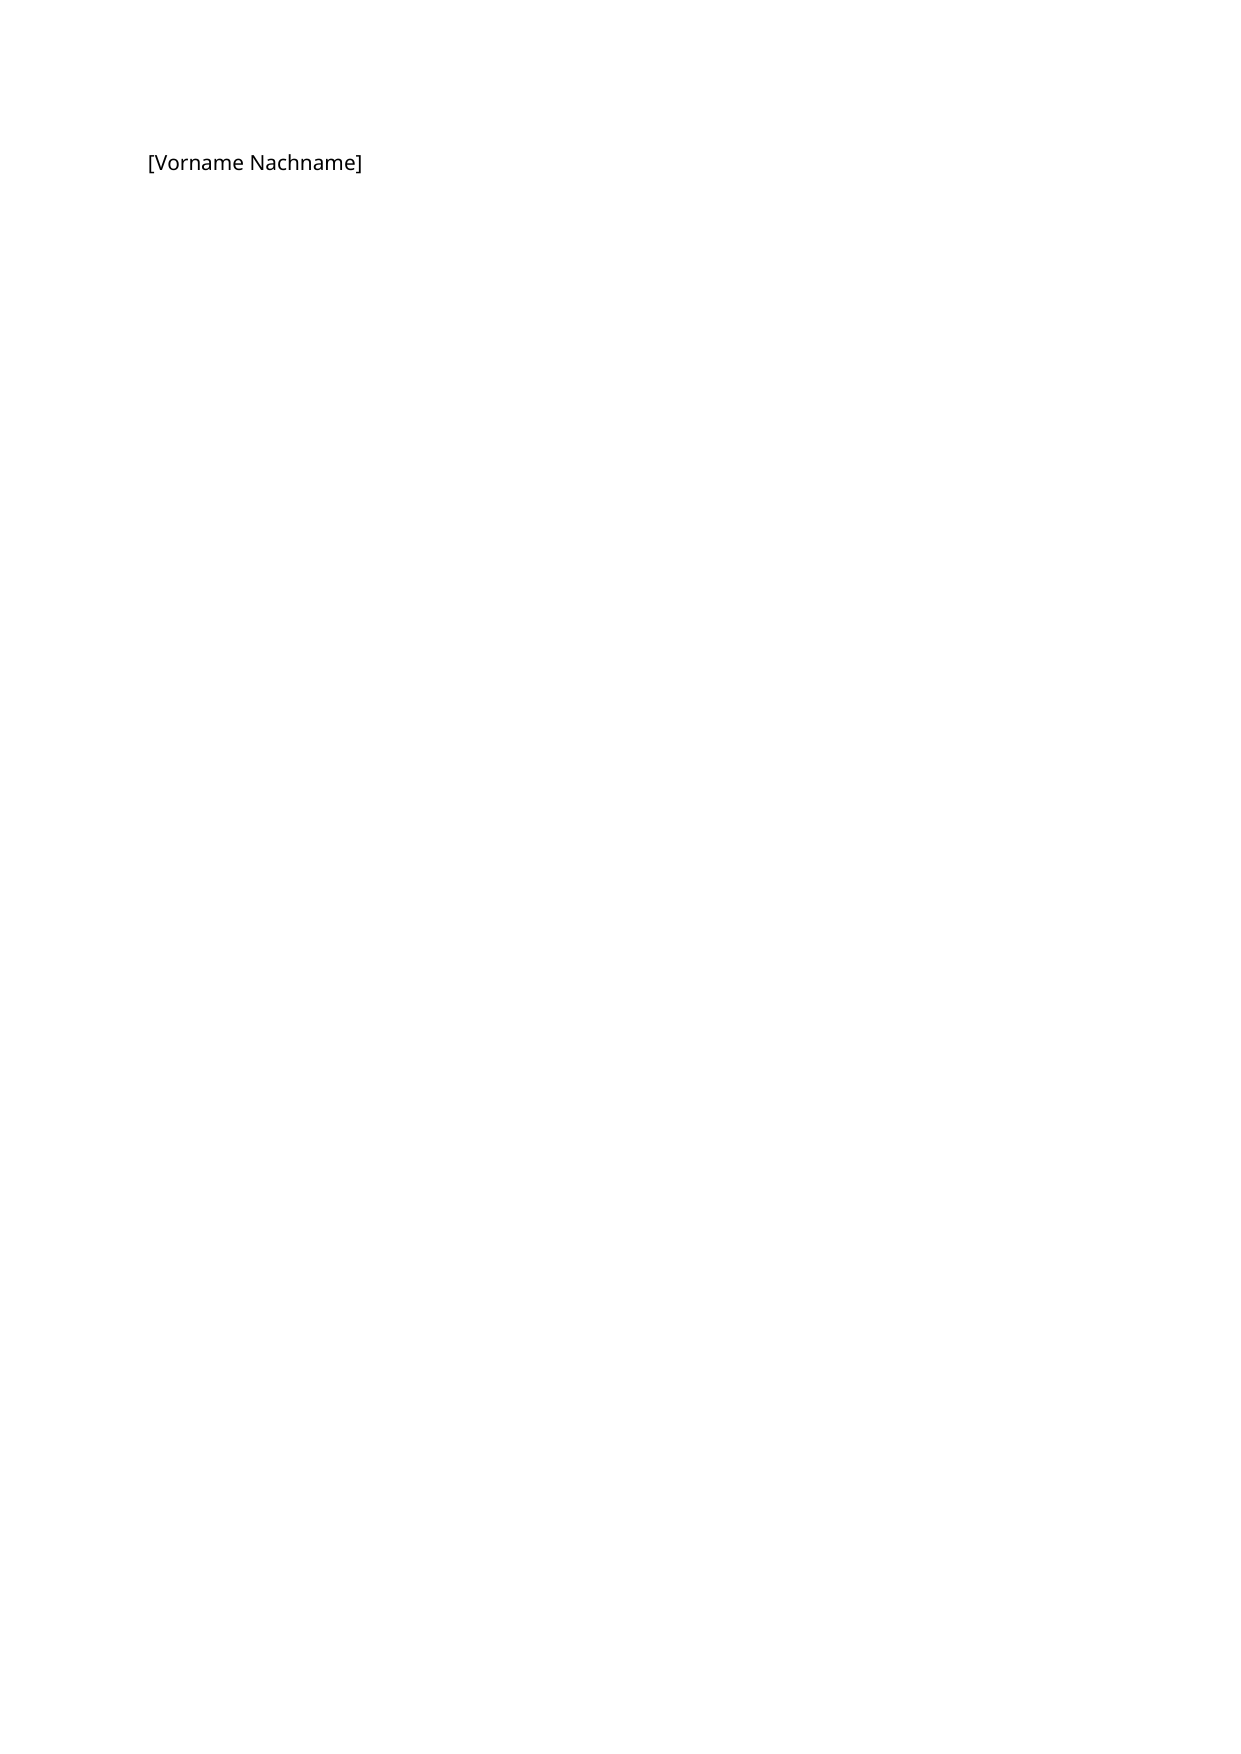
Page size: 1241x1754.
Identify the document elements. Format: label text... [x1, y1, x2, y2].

text [Vorname Nachname] [148, 148, 1093, 176]
